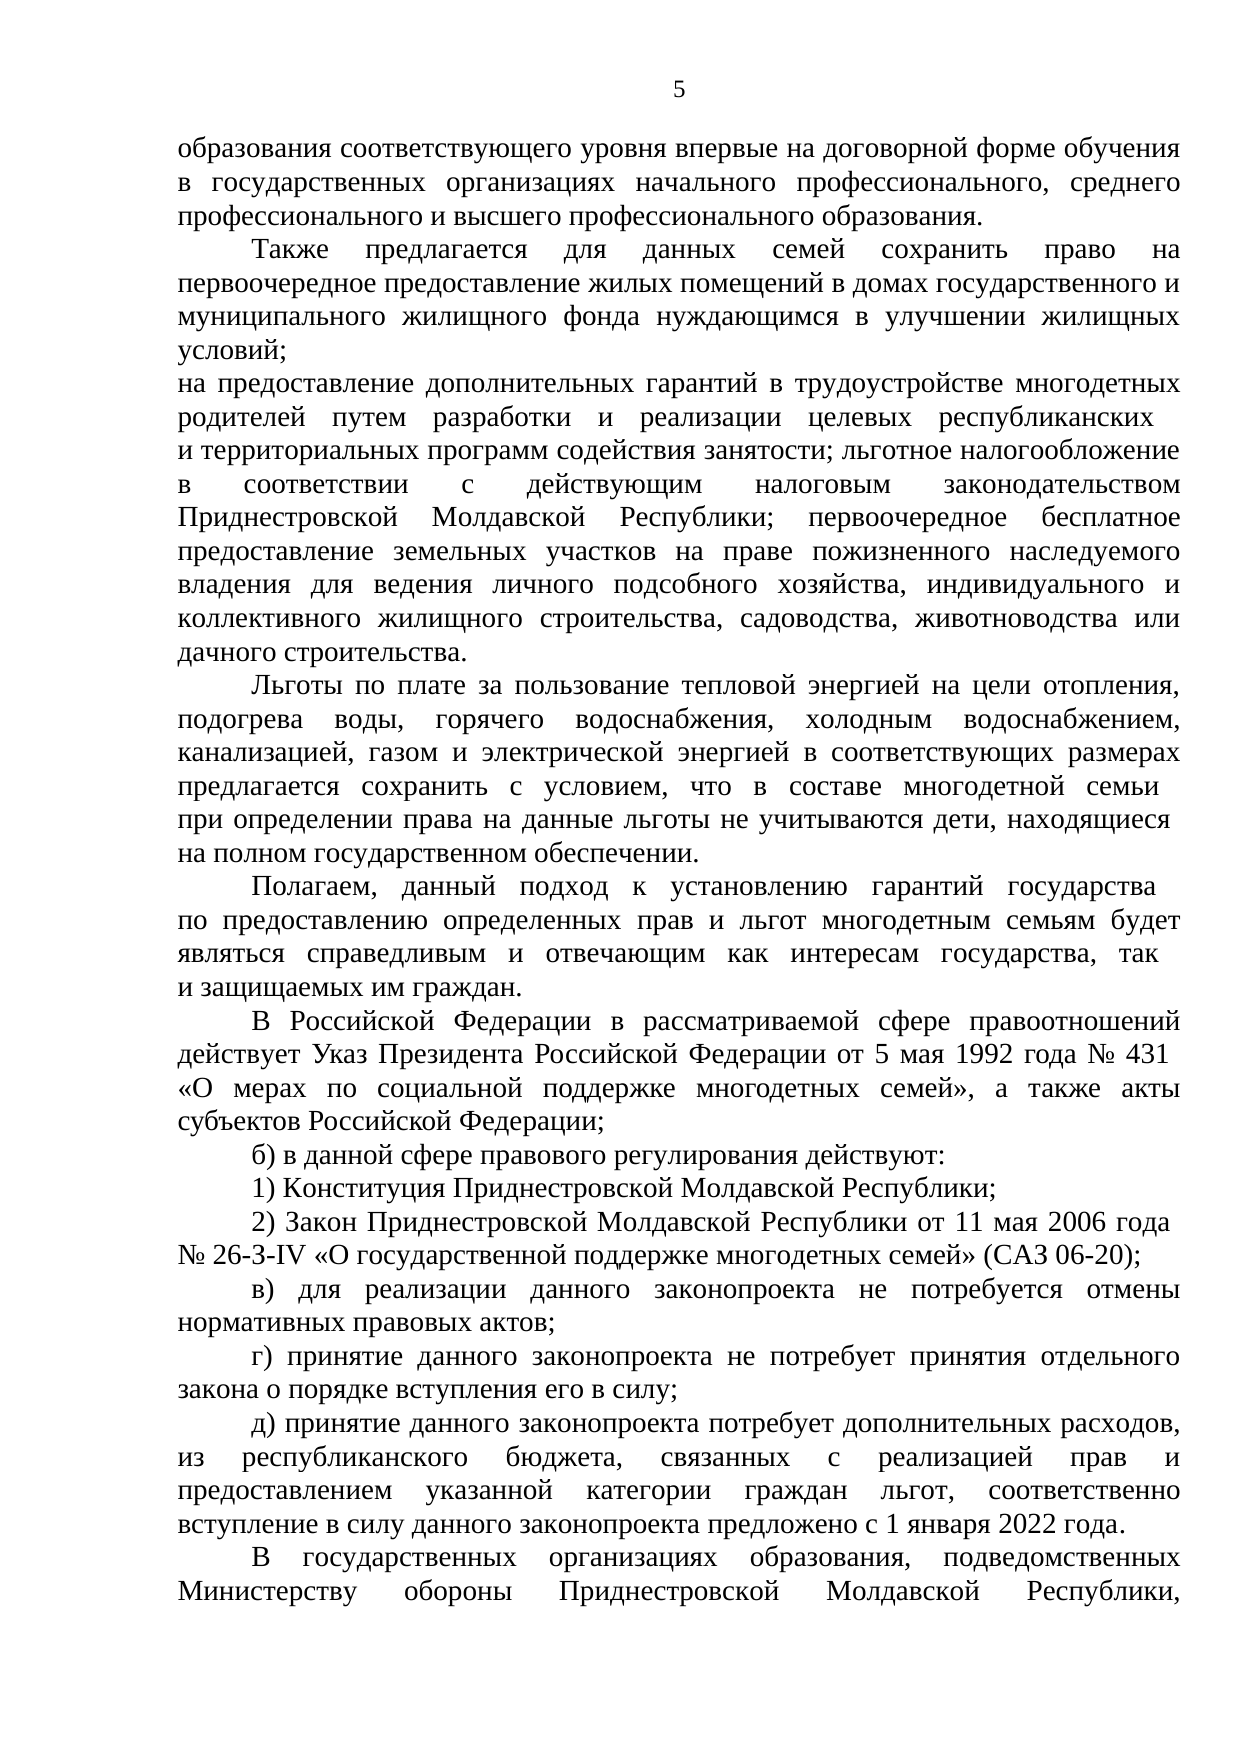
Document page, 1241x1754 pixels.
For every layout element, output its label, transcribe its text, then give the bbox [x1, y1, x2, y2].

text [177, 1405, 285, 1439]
text 2) Закон Приднестровской Молдавской Республики от 11 мая 2006 года № 26-З-IV «О государственной поддержке многодетных семей» (САЗ 06-20); [177, 1204, 1181, 1271]
text в) для реализации данного законопроекта не потребуется отмены нормативных правовых актов; [177, 1271, 1181, 1338]
text г) принятие данного законопроекта не потребует принятия отдельного закона о порядке вступления его в силу; [177, 1338, 1181, 1405]
text В Российской Федерации в рассматриваемой сфере правоотношений действует Указ Президента Российской Федерации от 5 мая 1992 года № 431 «О мерах по социальной поддержке многодетных семей», а также акты субъектов Российской Федерации; [177, 1003, 1181, 1137]
text Также предлагается для данных семей сохранить право на первоочередное предоставление жилых помещений в домах государственного и муниципального жилищного фонда нуждающимся в улучшении жилищных условий; на предоставление дополнительных гарантий в трудоустройстве многодетных родителей путем разработки и реализации целевых республиканских и территориальных программ содействия занятости; льготное налогообложение в соответствии с действующим налоговым законодательством Приднестровской Молдавской Республики; первоочередное бесплатное предоставление земельных участков на праве пожизненного наследуемого владения для ведения личного подсобного хозяйства, индивидуального и коллективного жилищного строительства, садоводства, животноводства или дачного строительства. [177, 231, 1181, 667]
text Полагаем, данный подход к установлению гарантий государства по предоставлению определенных прав и льгот многодетным семьям будет являться справедливым и отвечающим как интересам государства, так и защищаемых им граждан. [177, 868, 1181, 1003]
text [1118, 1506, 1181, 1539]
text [177, 131, 1181, 231]
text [177, 1539, 1181, 1606]
text 1) Конституция Приднестровской Молдавской Республики; [177, 1170, 1181, 1204]
text б) в данной сфере правового регулирования действуют: [177, 1137, 1181, 1170]
text Льготы по плате за пользование тепловой энергией на цели отопления, подогрева воды, горячего водоснабжения, холодным водоснабжением, канализацией, газом и электрической энергией в соответствующих размерах предлагается сохранить с условием, что в составе многодетной семьи при определении права на данные льготы не учитываются дети, находящиеся на полном государственном обеспечении. [177, 667, 1181, 868]
